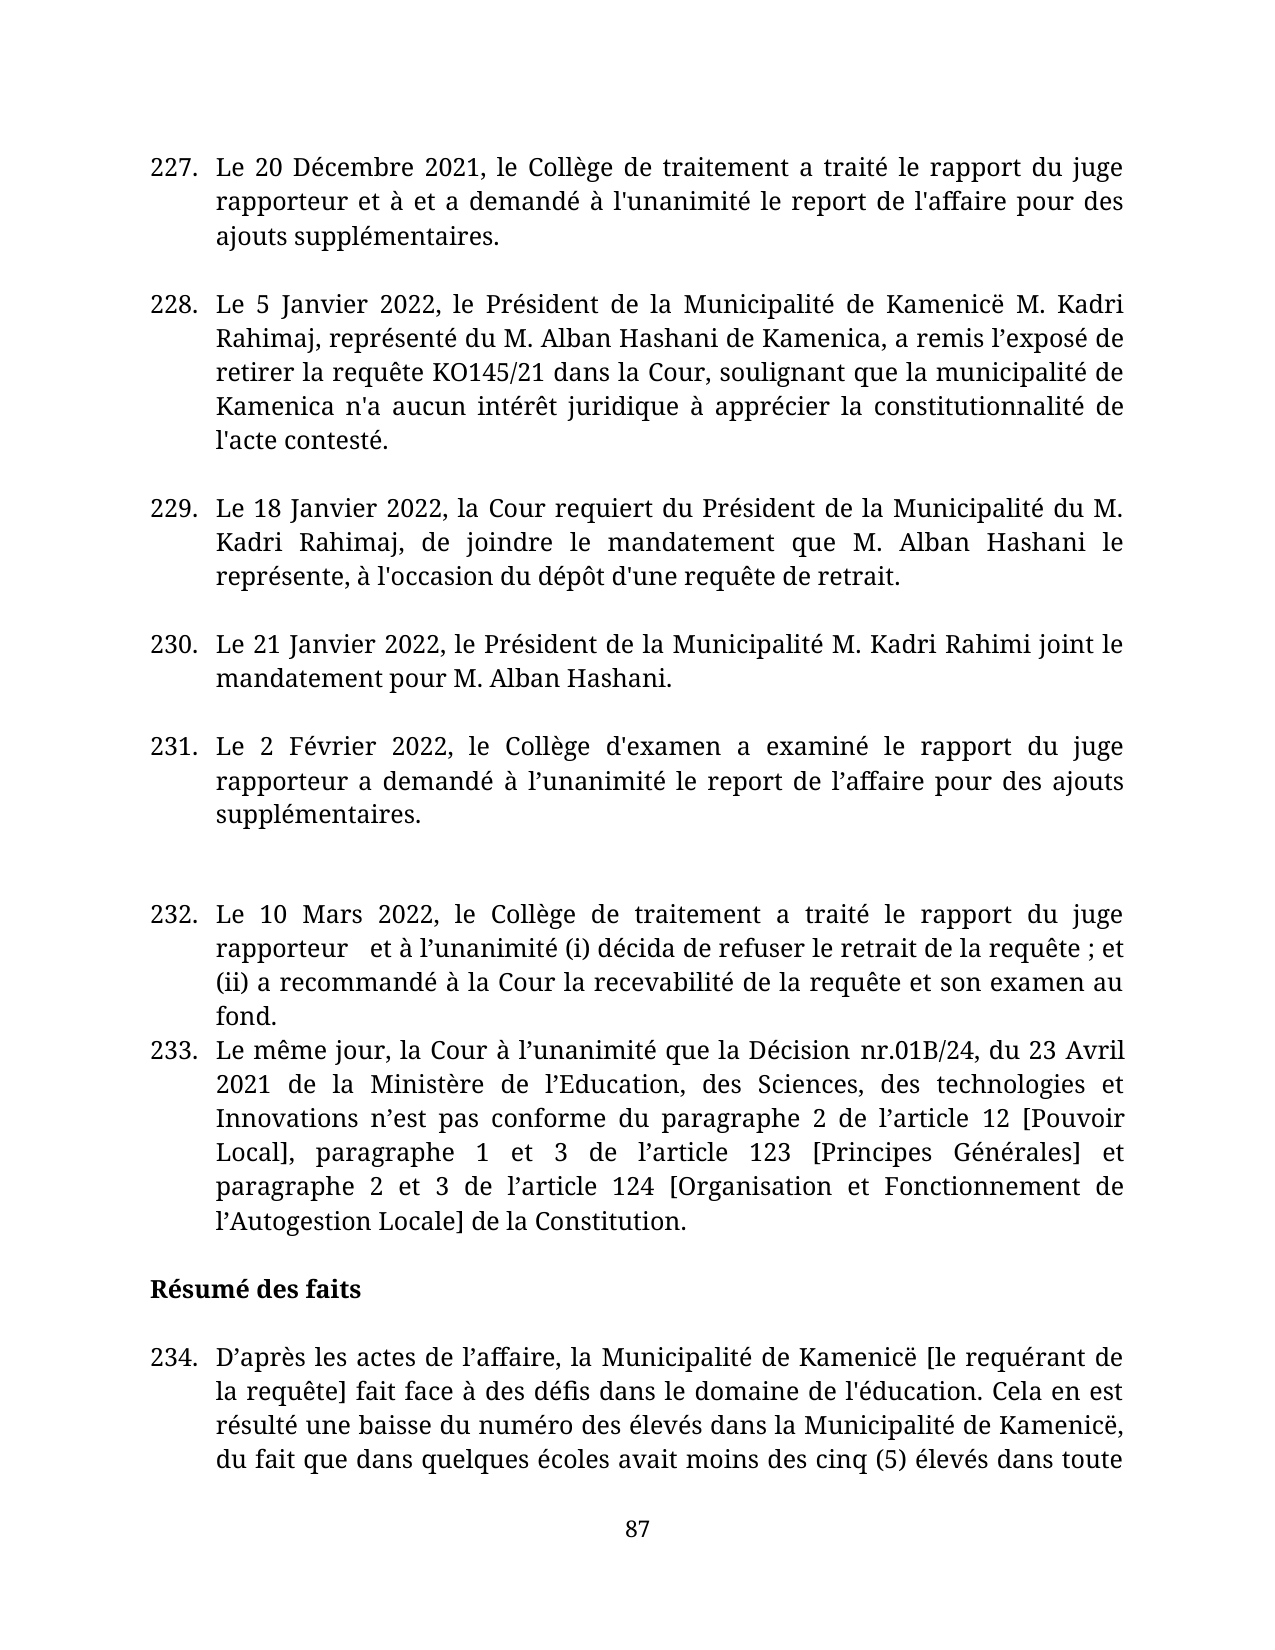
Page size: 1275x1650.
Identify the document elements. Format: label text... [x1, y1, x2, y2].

list Le 21 Janvier 2022, le Président de la Municipalité M. Kadri Rahimi joint le mandatement pour M. Alban Hashani. [150, 627, 1125, 695]
text Résumé des faits [150, 1271, 1125, 1305]
list Le 20 Décembre 2021, le Collège de traitement a traité le rapport du juge rapporteur et à et a demandé à l'unanimité le report de l'affaire pour des ajouts supplémentaires. [150, 150, 1125, 252]
list Le 2 Février 2022, le Collège d'examen a examiné le rapport du juge rapporteur a demandé à l’unanimité le report de l’affaire pour des ajouts supplémentaires. [150, 729, 1125, 831]
list Le 5 Janvier 2022, le Président de la Municipalité de Kamenicë M. Kadri Rahimaj, représenté du M. Alban Hashani de Kamenica, a remis l’exposé de retirer la requête KO145/21 dans la Cour, soulignant que la municipalité de Kamenica n'a aucun intérêt juridique à apprécier la constitutionnalité de l'acte contesté. [150, 286, 1125, 457]
list Le 10 Mars 2022, le Collège de traitement a traité le rapport du juge rapporteur et à l’unanimité (i) décida de refuser le retrait de la requête ; et (ii) a recommandé à la Cour la recevabilité de la requête et son examen au fond. [150, 897, 1125, 1033]
list Le même jour, la Cour à l’unanimité que la Décision nr.01B/24, du 23 Avril 2021 de la Ministère de l’Education, des Sciences, des technologies et Innovations n’est pas conforme du paragraphe 2 de l’article 12 [Pouvoir Local], paragraphe 1 et 3 de l’article 123 [Principes Générales] et paragraphe 2 et 3 de l’article 124 [Organisation et Fonctionnement de l’Autogestion Locale] de la Constitution. [150, 1033, 1125, 1237]
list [150, 1339, 1125, 1476]
list Le 18 Janvier 2022, la Cour requiert du Président de la Municipalité du M. Kadri Rahimaj, de joindre le mandatement que M. Alban Hashani le représente, à l'occasion du dépôt d'une requête de retrait. [150, 491, 1125, 593]
